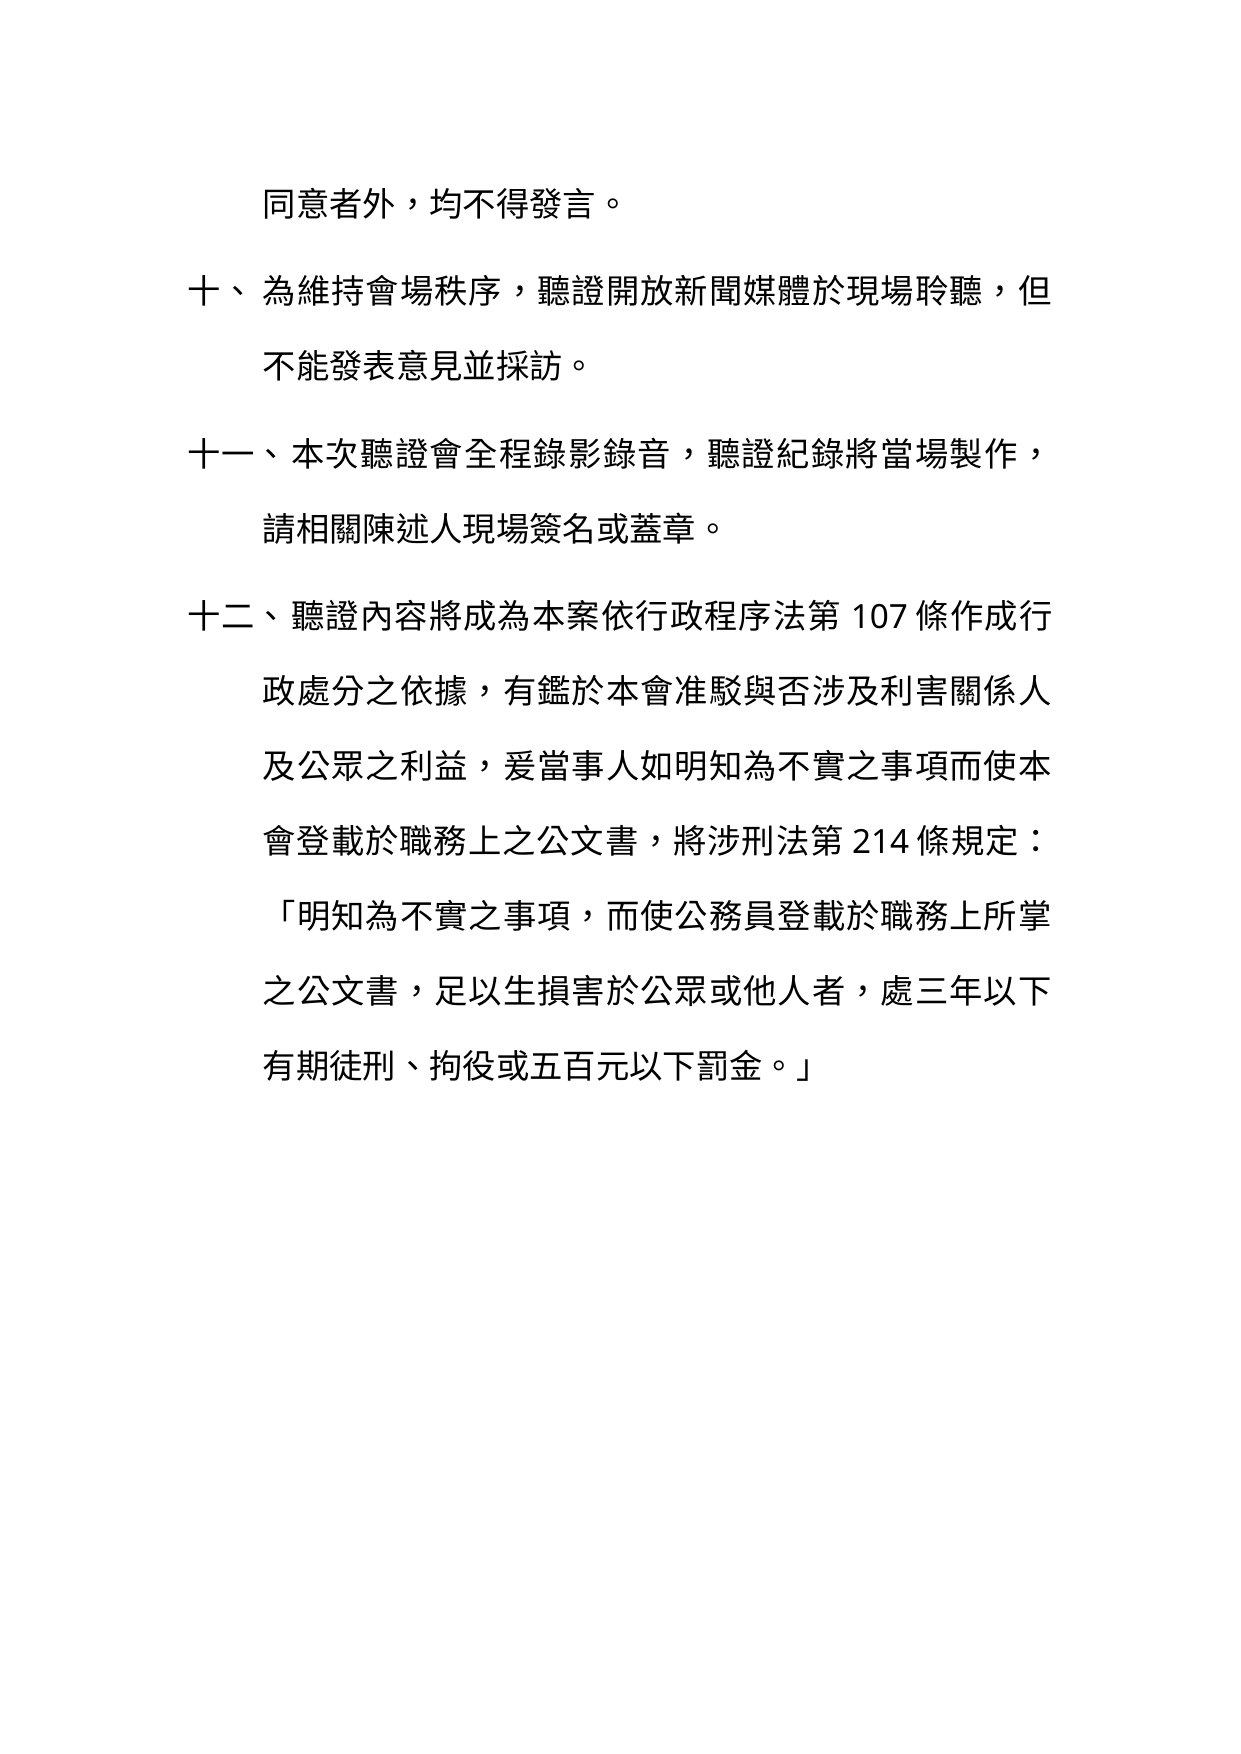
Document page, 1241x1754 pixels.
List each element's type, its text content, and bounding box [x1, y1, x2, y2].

list 本次聽證會全程錄影錄音，聽證紀錄將當場製作，請相關陳述人現場簽名或蓋章。 [187, 414, 1053, 564]
list 為維持會場秩序，聽證開放新聞媒體於現場聆聽，但不能發表意見並採訪。 [187, 252, 1053, 402]
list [187, 164, 1053, 239]
list 聽證內容將成為本案依行政程序法第107條作成行政處分之依據，有鑑於本會准駁與否涉及利害關係人及公眾之利益，爰當事人如明知為不實之事項而使本會登載於職務上之公文書，將涉刑法第214條規定：「明知為不實之事項，而使公務員登載於職務上所掌之公文書，足以生損害於公眾或他人者，處三年以下有期徒刑、拘役或五百元以下罰金。」 [187, 577, 1053, 1102]
